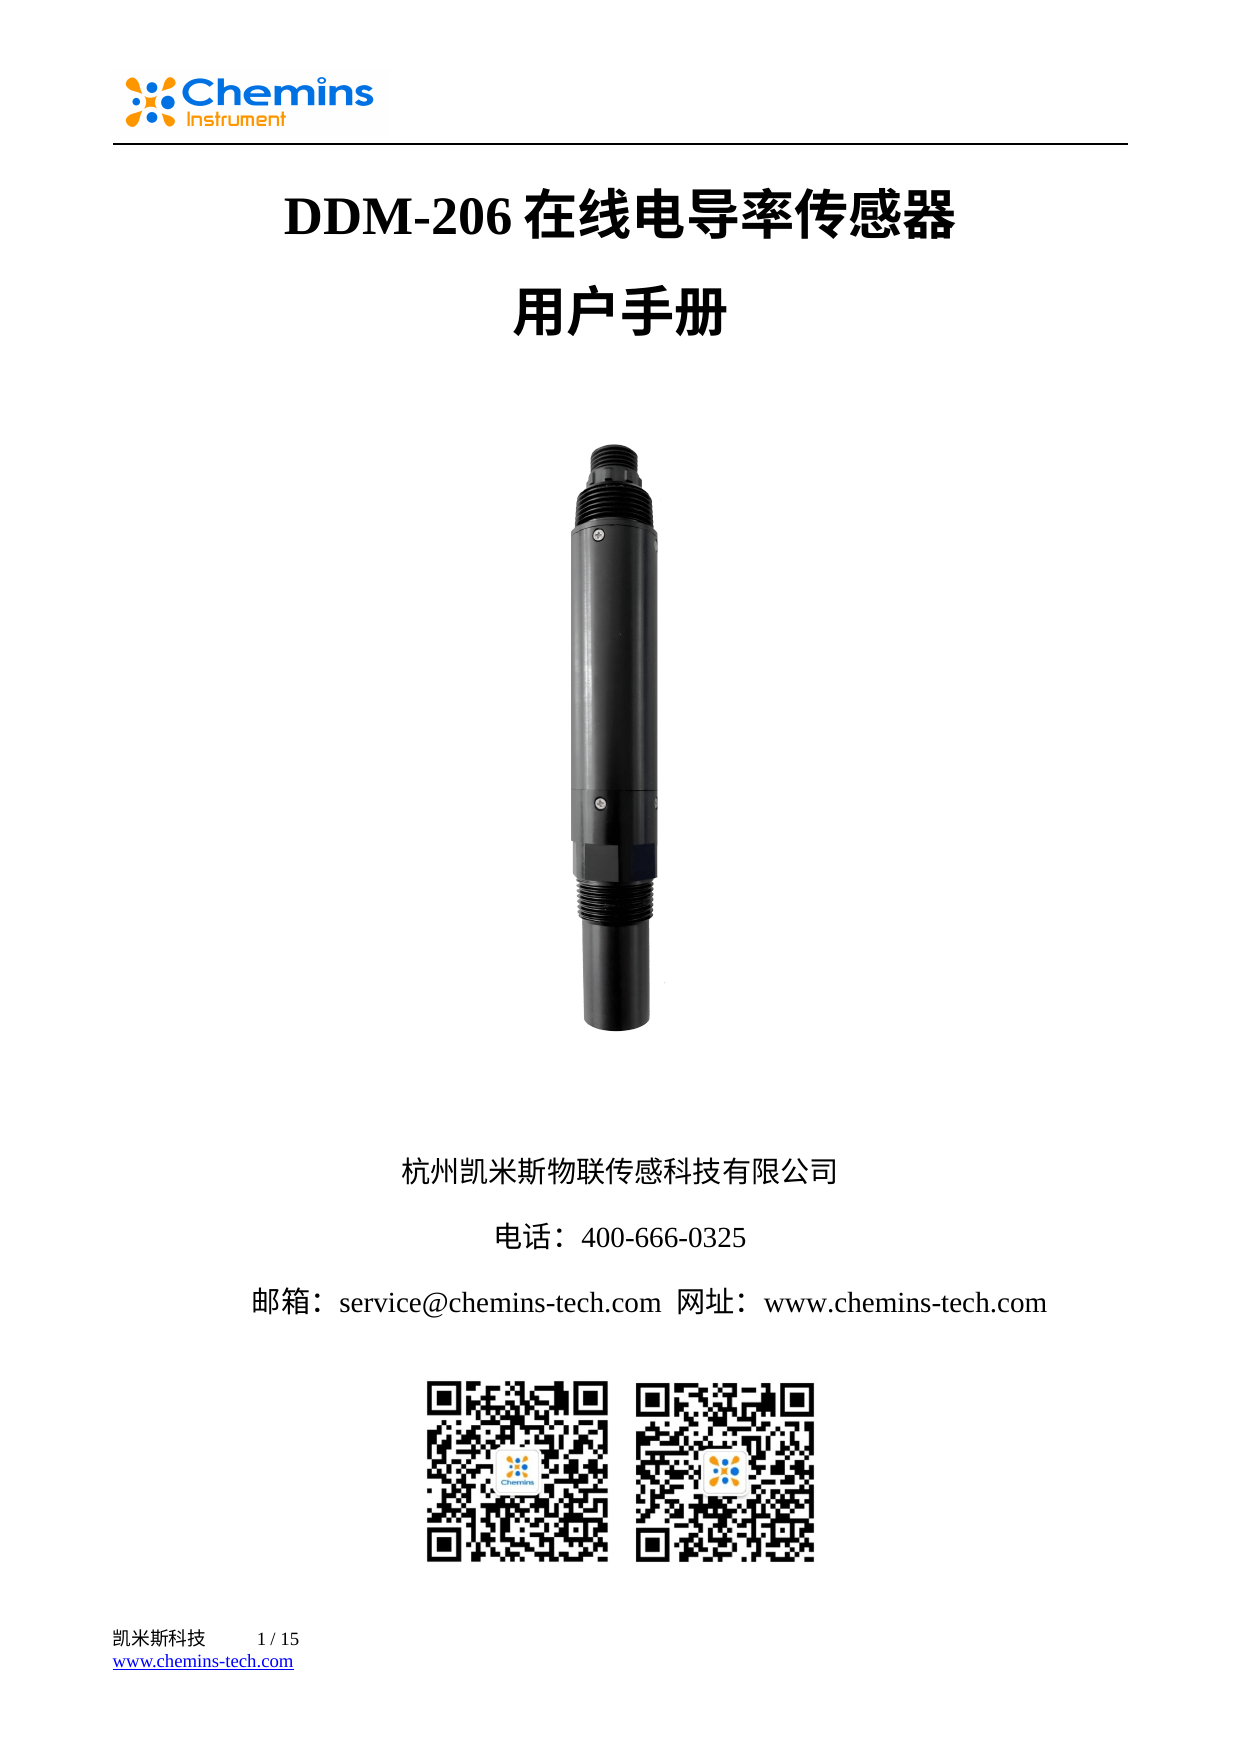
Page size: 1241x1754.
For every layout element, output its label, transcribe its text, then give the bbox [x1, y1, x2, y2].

picture [335, 357, 906, 1118]
text 电话：400-666-0325 [120, 1202, 1099, 1267]
picture [412, 1366, 828, 1576]
text 杭州凯米斯物联传感科技有限公司 [120, 1137, 1099, 1202]
text 用户手册 [112, 259, 1128, 357]
text DDM-206在线电导率传感器 [112, 162, 1128, 259]
text 邮箱：service@chemins-tech.com 网址：www.chemins-tech.com [142, 1267, 1099, 1332]
picture [109, 69, 389, 136]
